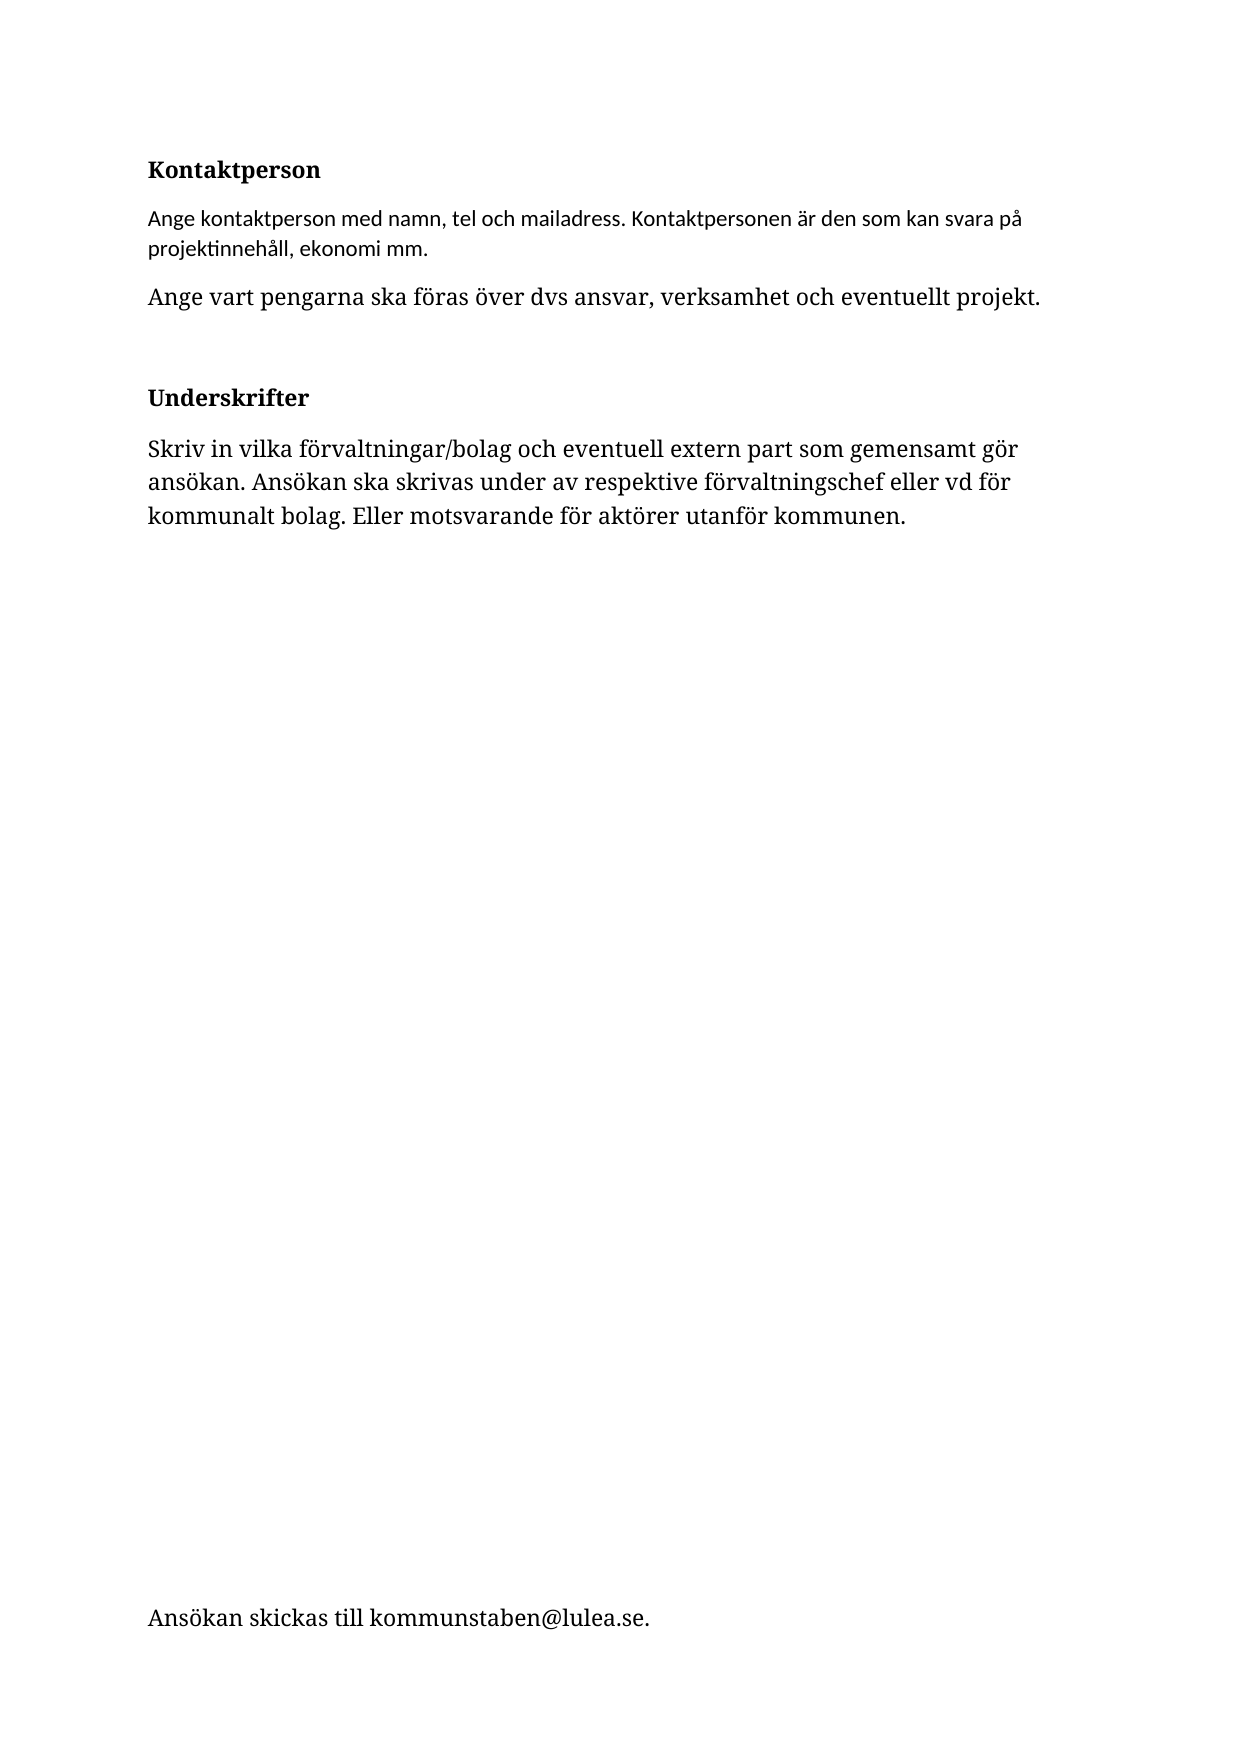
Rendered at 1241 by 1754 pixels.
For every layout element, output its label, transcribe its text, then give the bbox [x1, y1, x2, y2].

text Kontaktperson [148, 154, 1093, 185]
text Underskrifter [148, 382, 1093, 413]
